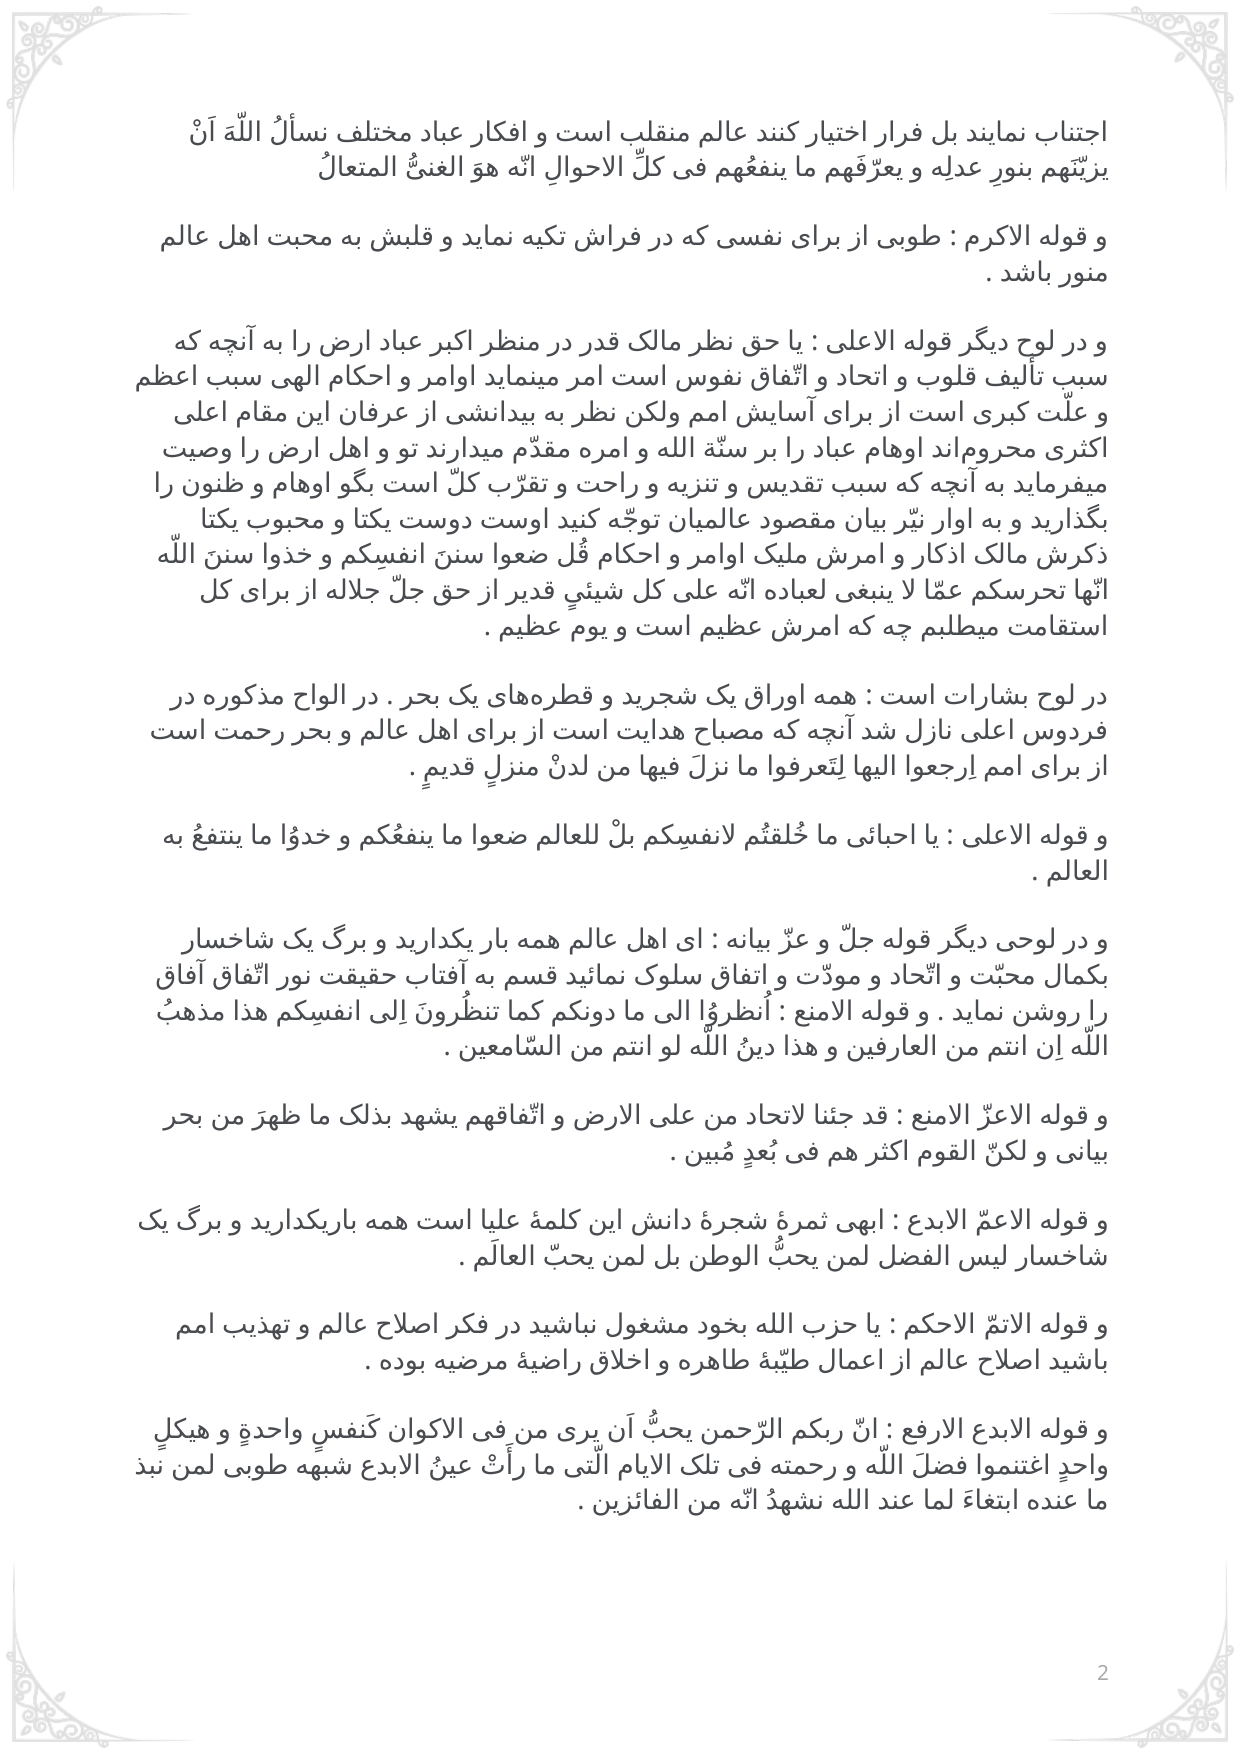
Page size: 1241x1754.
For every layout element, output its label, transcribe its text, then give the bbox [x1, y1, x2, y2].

text و قوله الاکرم : طوبی از برای نفسی که در فراش تکیه نماید و قلبش به محبت اهل عالم منور باشد . [131, 221, 1109, 292]
text و در لوحی دیگر قوله جلّ و عزّ بیانه : ای اهل عالم همه بار یکدارید و برگ یک شاخسار بکمال محبّت و اتّحاد و مودّت و اتفاق سلوک نمائید قسم به آفتاب حقیقت نور اتّفاق آفاق را روشن نماید . و قوله الامنع : اُنظروُا الی ما دونکم کما تنظُرونَ اِلی انفسِکم هذا مذهبُ اللّه اِن انتم من العارفین و هذا دینُ اللّه لو انتم من السّامعین . [131, 924, 1109, 1067]
picture [6, 1560, 194, 1748]
picture [1046, 6, 1234, 194]
text و قوله الابدع الارفع : انّ ربکم الرّحمن یحبُّ اَن یری من فی الاکوان کَنفسٍ واحدةٍ و هیکلٍ واحدٍ اغتنموا فضلَ اللّه و رحمته فی تلک الایام الّتی ما رأَتْ عینُ الابدع شبهه طوبی لمن نبذ ما عنده ابتغاءَ لما عند الله نشهدُ انّه من الفائزین . [131, 1414, 1109, 1521]
text و قوله الاعزّ الامنع : قد جئنا لاتحاد من علی الارض و اتّفاقهم یشهد بذلک ما ظهرَ من بحر بیانی و لکنّ القوم اکثر هم فی بُعدٍ مُبین . [131, 1100, 1109, 1171]
text و در لوح دیگر قوله الاعلی : یا حق نظر مالک قدر در منظر اکبر عباد ارض را به آنچه که سبب تألیف قلوب و اتحاد و اتّفاق نفوس است امر مینماید اوامر و احکام الهی سبب اعظم و علّت کبری است از برای آسایش امم ولکن نظر به بید‌انشی از عرفان این مقام اعلی اکثری محروم‌اند اوهام عباد را بر سنّة الله و امره مقدّم میدارند تو و اهل ارض را وصیت میفرماید به آنچه که سبب تقدیس و تنزیه و راحت و تقرّب کلّ است بگو اوهام و ظنون را بگذارید و به اوار نیّر بیان مقصود عالمیان توجّه کنید اوست دوست یکتا و محبوب یکتا ذکرش مالک اذکار و امرش ملیک اوامر و احکام قُل ضعوا سننَ انفسِکم و خذوا سننَ اللّه انّها تحرسکم عمّا لا ینبغی لعباده انّه علی کل شیئیٍ قدیر از حق جلّ جلاله از برای کل استقامت میطلبم چه که امرش عظیم است و یوم عظیم . [131, 326, 1109, 646]
text و قوله الاعمّ الابدع : ابهی ثمرۀ شجرۀ دانش این کلمۀ علیا است همه باریکدارید و برگ یک شاخسار لیس الفضل لمن یحبُّ الوطن بل لمن یحبّ العالَم . [131, 1205, 1109, 1276]
text و قوله الاعلی : یا احبائی ما خُلقتُم لانفسِکم بلْ للعالم ضعوا ما ینفعُکم و خدوُا ما ینتفعُ به العالم . [131, 820, 1109, 891]
picture [1046, 1560, 1234, 1748]
picture [6, 6, 194, 194]
text و قوله الاتمّ الاحکم : یا حزب الله بخود مشغول نباشید در فکر اصلاح عالم و تهذیب امم باشید اصلاح عالم از اعمال طیّبۀ طاهره و اخلاق راضیۀ مرضیه بوده . [131, 1309, 1109, 1381]
text در لوح بشارات است : همه اوراق یک شجرید و قطره‌های یک بحر . در الواح مذکوره در فردوس اعلی نازل شد آنچه که مصباح هدایت است از برای اهل عالم و بحر رحمت است از برای امم اِرجعوا الیها لِتَعرفوا ما نزلَ فیها من لدنْ منزلٍ قدیمٍ . [131, 680, 1109, 786]
